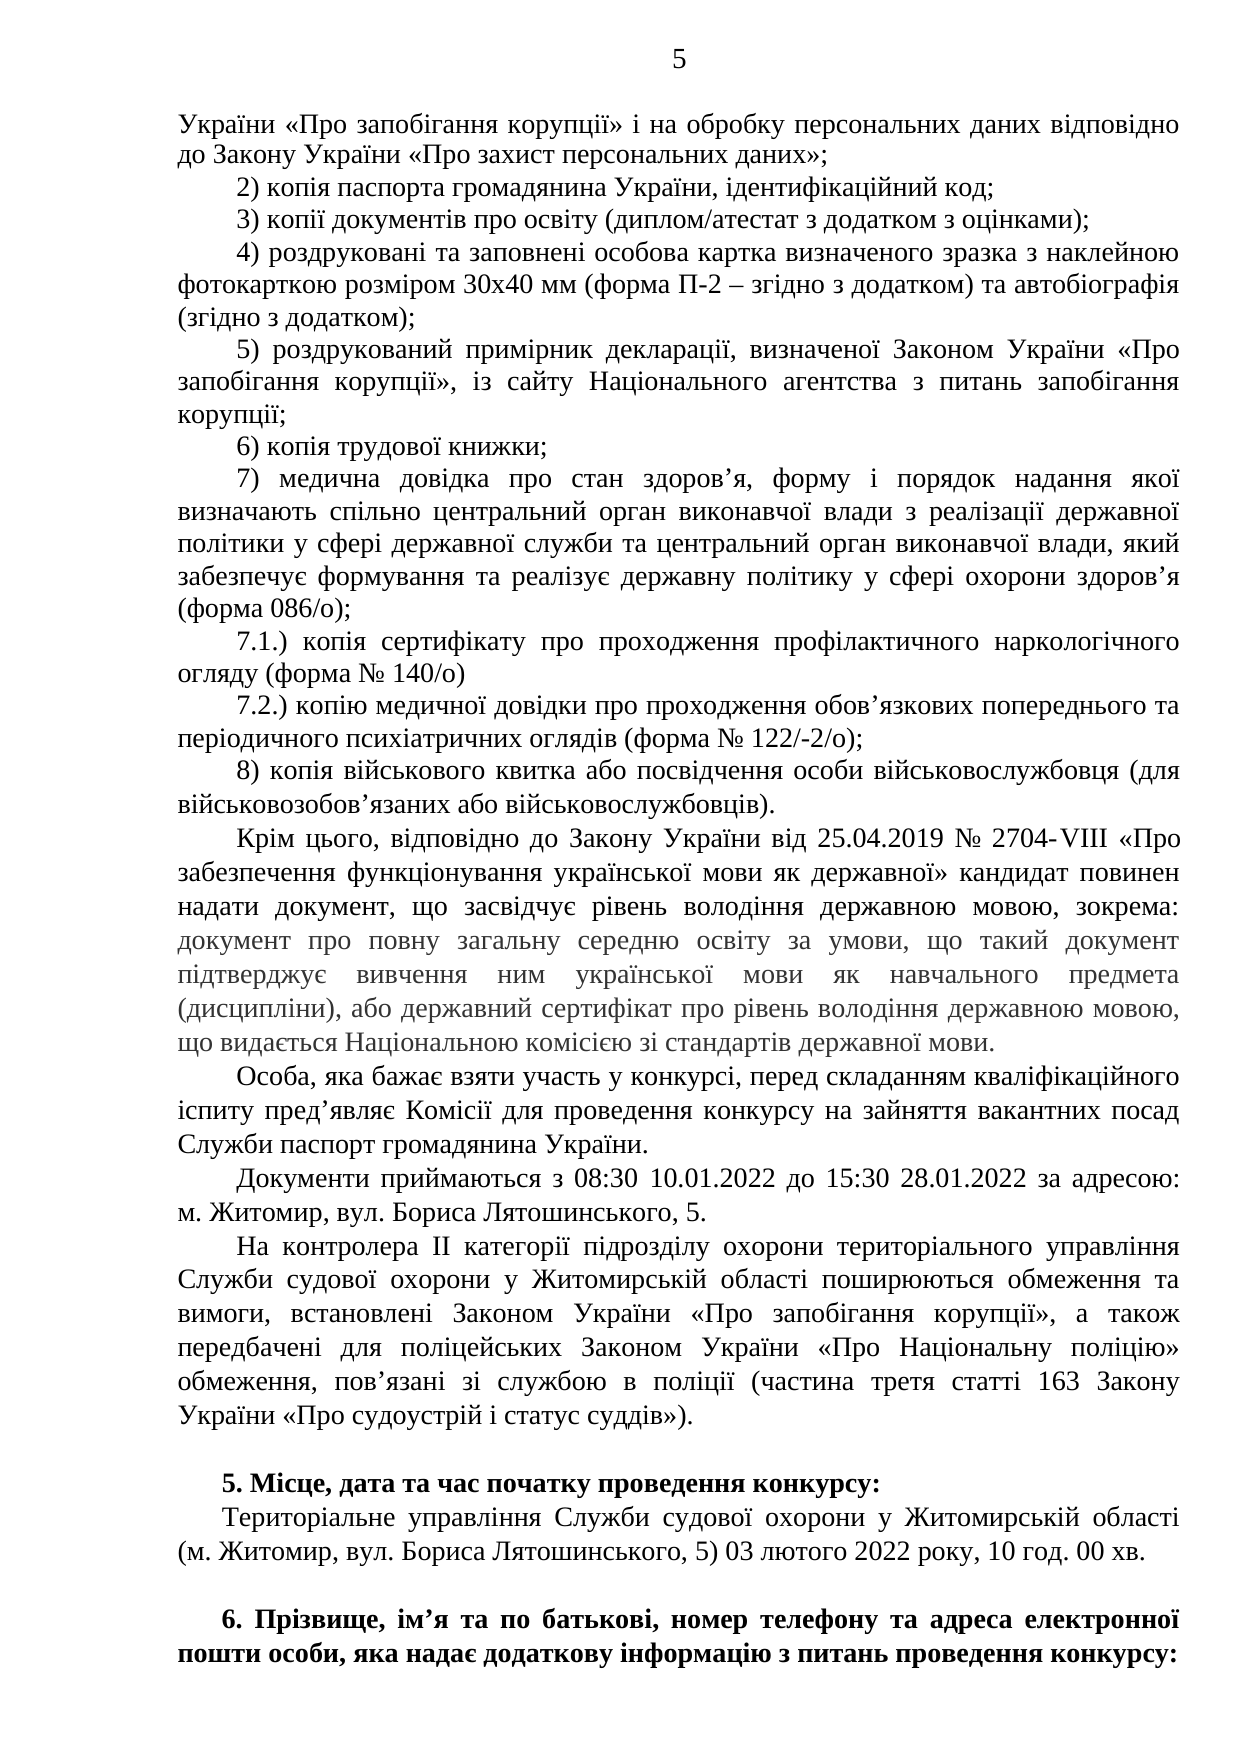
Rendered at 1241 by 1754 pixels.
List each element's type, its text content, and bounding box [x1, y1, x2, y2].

text 7) медична довідка про стан здоров’я, форму і порядок надання якої визначають спільно центральний орган виконавчої влади з реалізації державної політики у сфері державної служби та центральний орган виконавчої влади, який забезпечує формування та реалізує державну політику у сфері охорони здоров’я (форма 086/о); [177, 462, 1181, 623]
text Територіальне управління Служби судової охорони у Житомирській області (м. Житомир, вул. Бориса Лятошинського, 5) 03 лютого 2022 року, 10 год. 00 хв. [177, 1500, 1181, 1567]
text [177, 108, 1181, 170]
text 5) роздрукований примірник декларації, визначеної Законом України «Про запобігання корупції», із сайту Національного агентства з питань запобігання корупції; [177, 332, 1181, 429]
text 7.1.) копія сертифікату про проходження профілактичного наркологічного огляду (форма № 140/о) [177, 623, 1181, 688]
text 4) роздруковані та заповнені особова картка визначеного зразка з наклейною фотокарткою розміром 30х40 мм (форма П-2 – згідно з додатком) та автобіографія (згідно з додатком); [177, 235, 1181, 332]
text 7.2.) копію медичної довідки про проходження обов’язкових попереднього та періодичного психіатричних оглядів (форма № 122/-2/о); [177, 688, 1181, 753]
text 6. Прізвище, ім’я та по батькові, номер телефону та адреса електронної пошти особи, яка надає додаткову інформацію з питань проведення конкурсу: [177, 1602, 1181, 1668]
text На контролера ІІ категорії підрозділу охорони територіального управління Служби судової охорони у Житомирській області поширюються обмеження та вимоги, встановлені Законом України «Про запобігання корупції», а також передбачені для поліцейських Законом України «Про Національну поліцію» обмеження, пов’язані зі службою в поліції (частина третя статті 163 Закону України «Про судоустрій і статус суддів»). [177, 1228, 1181, 1431]
text Документи приймаються з 08:30 10.01.2022 до 15:30 28.01.2022 за адресою: м. Житомир, вул. Бориса Лятошинського, 5. [177, 1161, 1181, 1227]
text 5. Місце, дата та час початку проведення конкурсу: [177, 1466, 1181, 1499]
text 3) копії документів про освіту (диплом/атестат з додатком з оцінками); [177, 202, 1181, 235]
text Крім цього, відповідно до Закону України від 25.04.2019 № 2704-VIII «Про забезпечення функціонування української мови як державної» кандидат повинен надати документ, що засвідчує рівень володіння державною мовою, зокрема: документ про повну загальну середню освіту за умови, що такий документ підтверджує вивчення ним української мови як навчального предмета (дисципліни), або державний сертифікат про рівень володіння державною мовою, що видається Національною комісією зі стандартів державної мови. [177, 1023, 1181, 1057]
text 6) копія трудової книжки; [177, 429, 1181, 462]
text 8) копія військового квитка або посвідчення особи військовослужбовця (для військовозобов’язаних або військовослужбовців). [177, 753, 1181, 819]
text Особа, яка бажає взяти участь у конкурсі, перед складанням кваліфікаційного іспиту пред’являє Комісії для проведення конкурсу на зайняття вакантних посад Служби паспорт громадянина України. [177, 1059, 1181, 1159]
text 2) копія паспорта громадянина України, ідентифікаційний код; [177, 170, 1181, 202]
text Крім цього, відповідно до Закону України від 25.04.2019 № 2704-VIII «Про забезпечення функціонування української мови як державної» кандидат повинен надати документ, що засвідчує рівень володіння державною мовою, зокрема: документ про повну загальну середню освіту за умови, що такий документ підтверджує вивчення ним української мови як навчального предмета (дисципліни), або державний сертифікат про рівень володіння державною мовою, що видається Національною комісією зі стандартів державної мови. [177, 821, 1181, 923]
